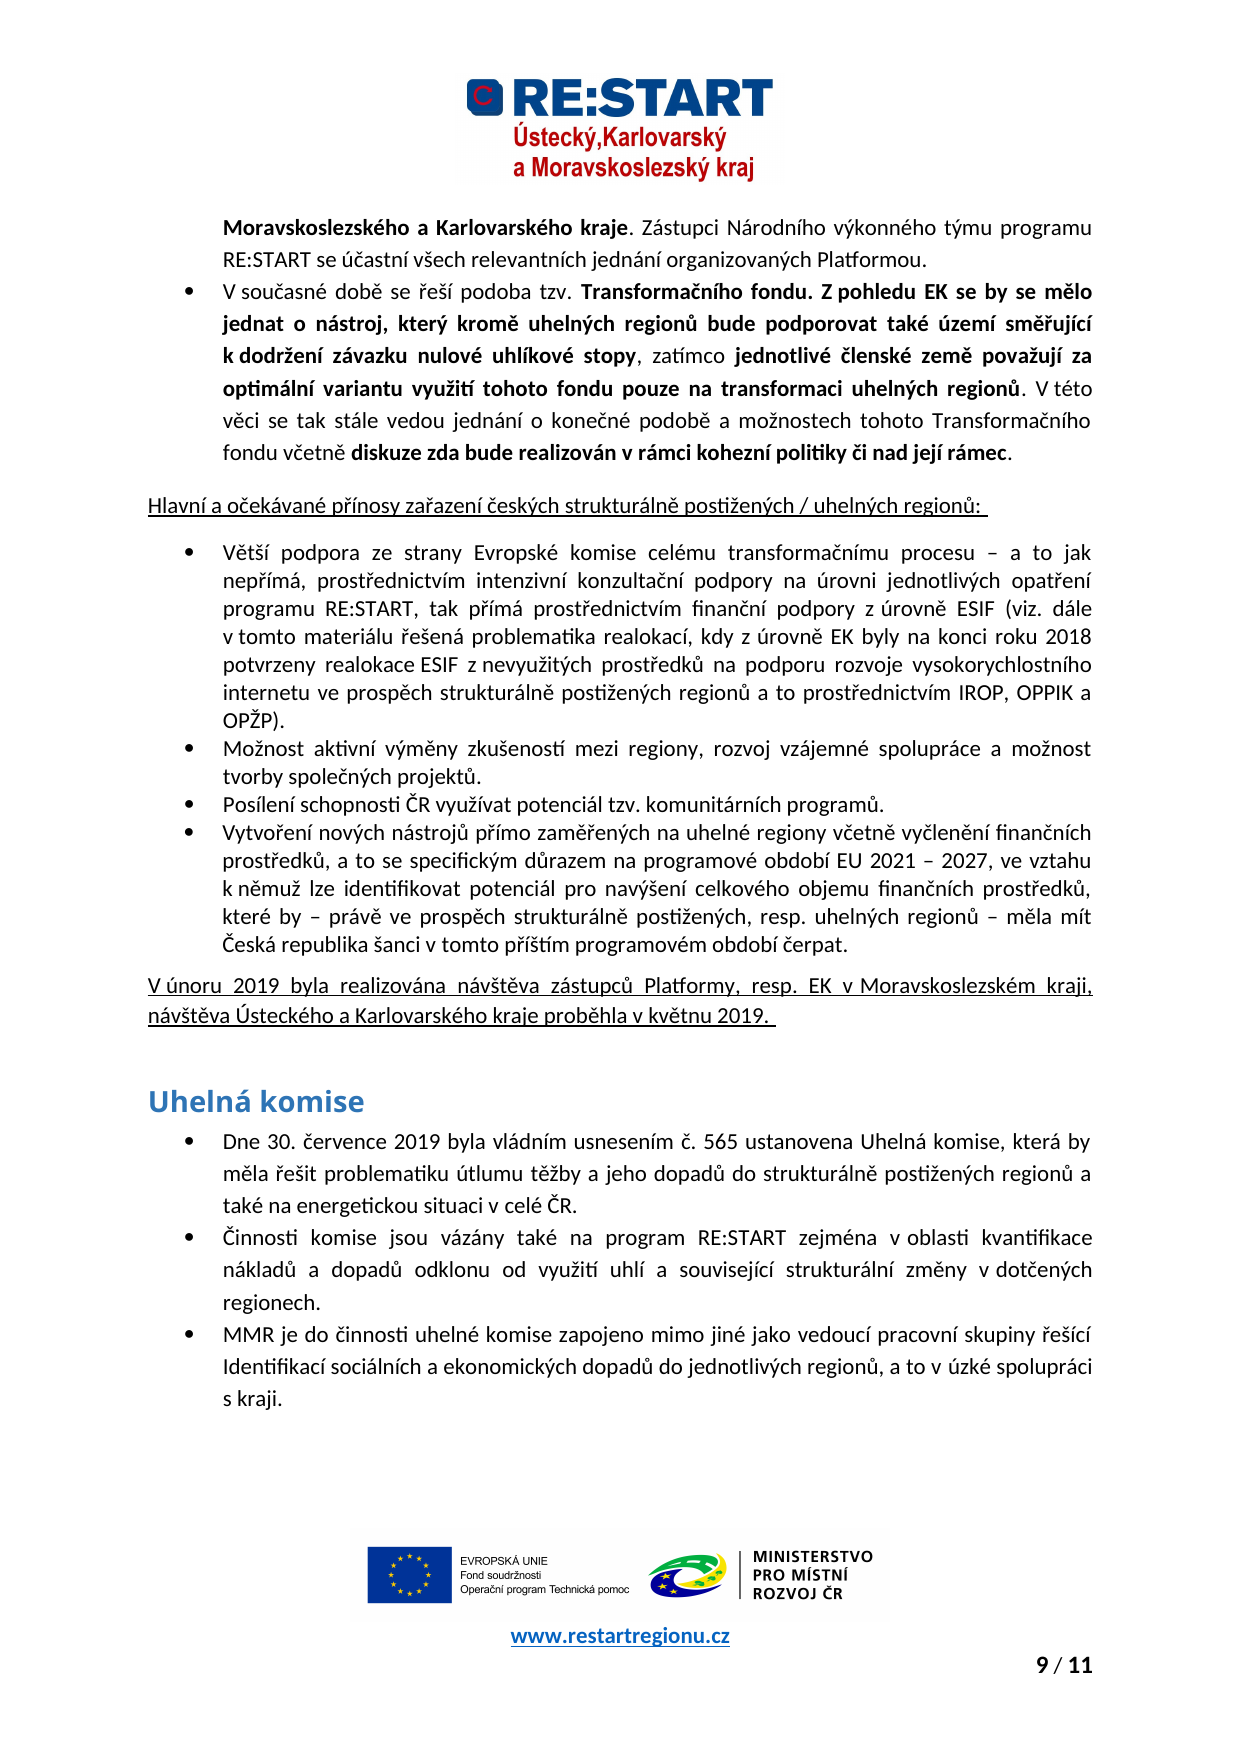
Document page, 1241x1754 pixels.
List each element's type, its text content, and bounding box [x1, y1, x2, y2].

list Posílení schopnosti ČR využívat potenciál tzv. komunitárních programů. [185, 790, 1093, 818]
list Větší podpora ze strany Evropské komise celému transformačnímu procesu – a to jak nepřímá, prostřednictvím intenzivní konzultační podpory na úrovni jednotlivých opatření programu RE:START, tak přímá prostřednictvím finanční podpory z úrovně ESIF (viz. dále v tomto materiálu řešená problematika realokací, kdy z úrovně EK byly na konci roku 2018 potvrzeny realokace ESIF z nevyužitých prostředků na podporu rozvoje vysokorychlostního internetu ve prospěch strukturálně postižených regionů a to prostřednictvím IROP, OPPIK a OPŽP). [185, 538, 1093, 734]
list Dne 30. července 2019 byla vládním usnesením č. 565 ustanovena Uhelná komise, která by měla řešit problematiku útlumu těžby a jeho dopadů do strukturálně postižených regionů a také na energetickou situaci v celé ČR. [185, 1127, 1093, 1219]
picture [349, 1528, 891, 1622]
list Vytvoření nových nástrojů přímo zaměřených na uhelné regiony včetně vyčlenění finančních prostředků, a to se specifickým důrazem na programové období EU 2021 – 2027, ve vztahu k němuž lze identifikovat potenciál pro navýšení celkového objemu finančních prostředků, které by – právě ve prospěch strukturálně postižených, resp. uhelných regionů – měla mít Česká republika šanci v tomto příštím programovém období čerpat. [185, 818, 1093, 958]
text V únoru 2019 byla realizována návštěva zástupců Platformy, resp. EK v Moravskoslezském kraji, návštěva Ústeckého a Karlovarského kraje proběhla v květnu 2019. [148, 996, 1093, 1029]
picture [455, 73, 786, 185]
subtitle Uhelná komise [148, 1081, 1093, 1121]
text Hlavní a očekávané přínosy zařazení českých strukturálně postižených / uhelných regionů: [148, 491, 1093, 519]
text V únoru 2019 byla realizována návštěva zástupců Platformy, resp. EK v Moravskoslezském kraji, návštěva Ústeckého a Karlovarského kraje proběhla v květnu 2019. [148, 971, 1093, 995]
list MMR je do činnosti uhelné komise zapojeno mimo jiné jako vedoucí pracovní skupiny řešící Identifikací sociálních a ekonomických dopadů do jednotlivých regionů, a to v úzké spolupráci s kraji. [185, 1320, 1093, 1412]
list V současné době se řeší podoba tzv. Transformačního fondu. Z pohledu EK se by se mělo jednat o nástroj, který kromě uhelných regionů bude podporovat také území směřující k dodržení závazku nulové uhlíkové stopy, zatímco jednotlivé členské země považují za optimální variantu využití tohoto fondu pouze na transformaci uhelných regionů. V této věci se tak stále vedou jednání o konečné podobě a možnostech tohoto Transformačního fondu včetně diskuze zda bude realizován v rámci kohezní politiky či nad její rámec. [185, 277, 1093, 466]
list Činnosti komise jsou vázány také na program RE:START zejména v oblasti kvantifikace nákladů a dopadů odklonu od využití uhlí a související strukturální změny v dotčených regionech. [185, 1223, 1093, 1316]
list Možnost aktivní výměny zkušeností mezi regiony, rozvoj vzájemné spolupráce a možnost tvorby společných projektů. [185, 734, 1093, 790]
